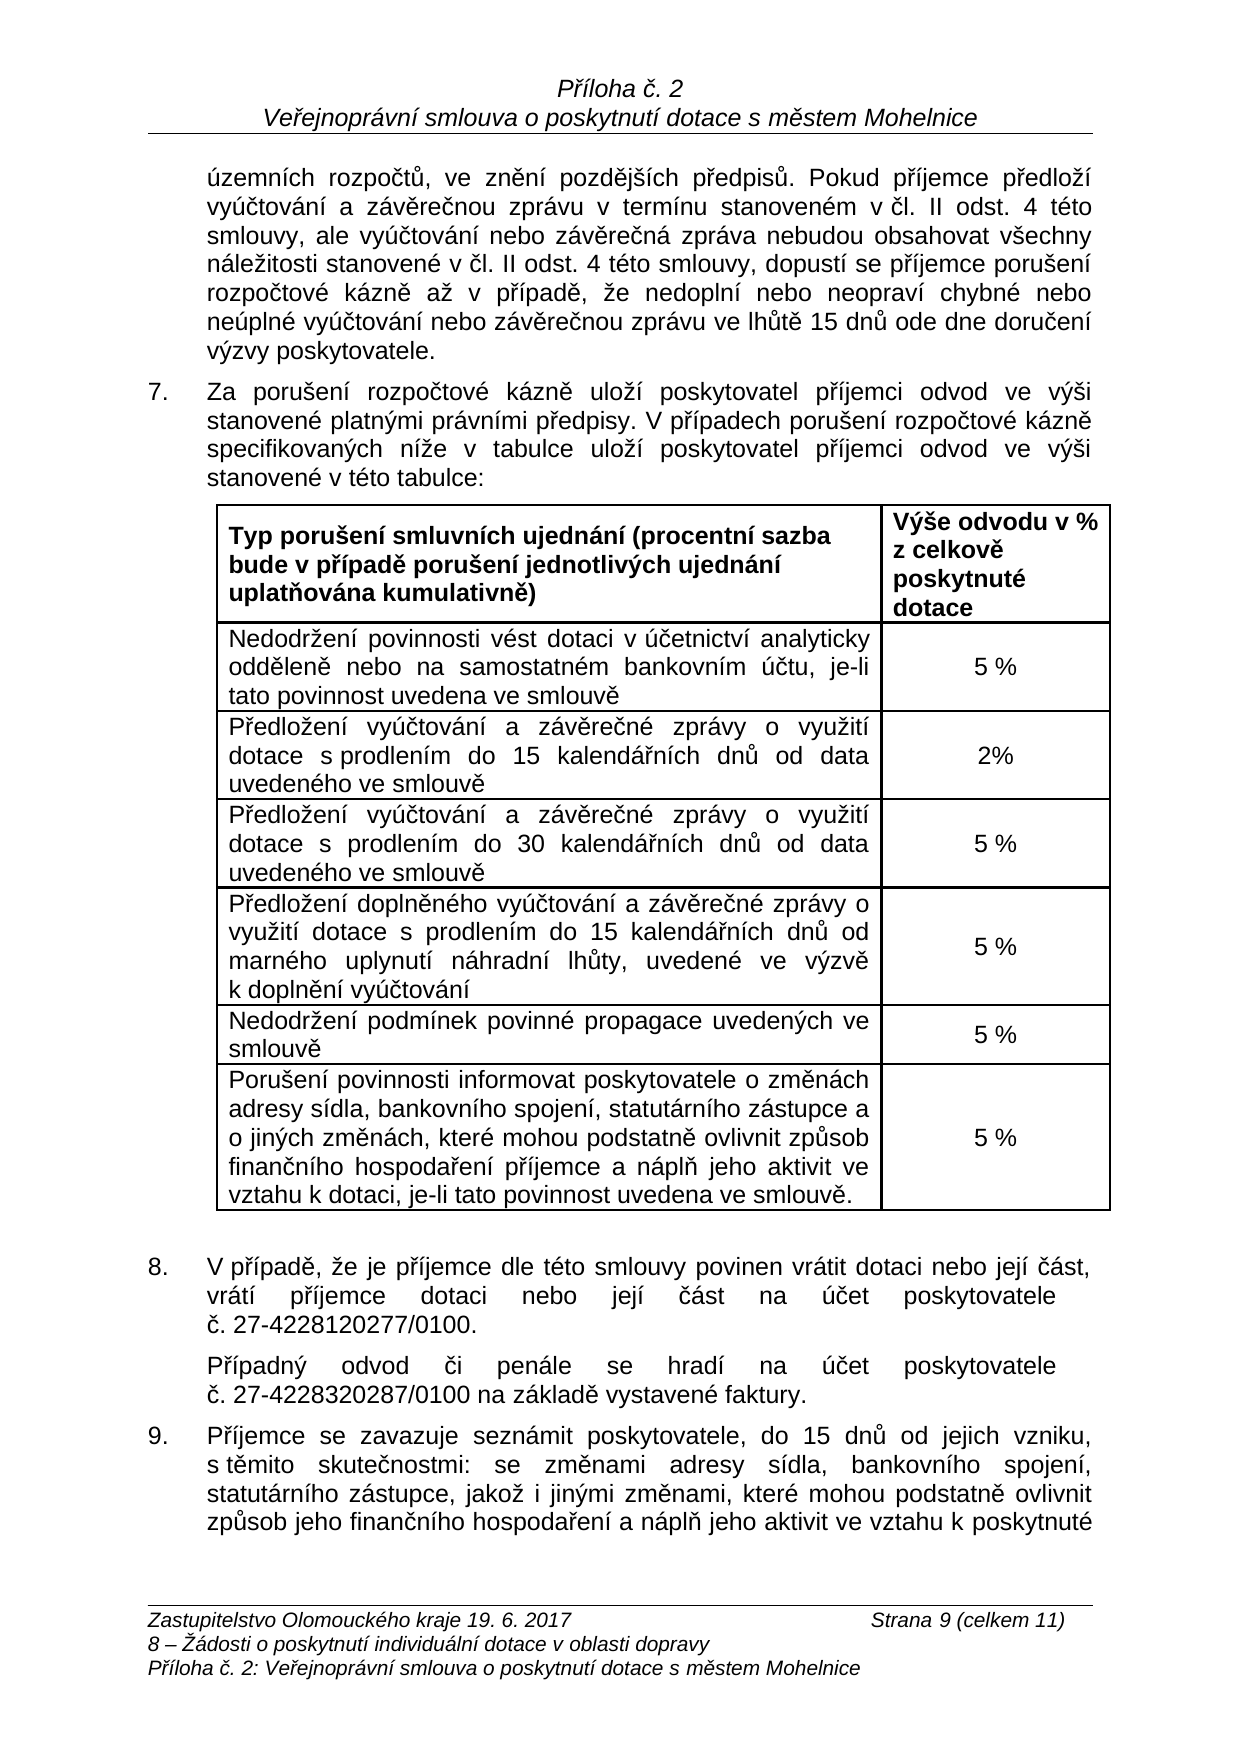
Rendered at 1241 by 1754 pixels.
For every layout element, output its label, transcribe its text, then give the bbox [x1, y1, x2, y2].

table_cell Předložení vyúčtování a závěrečné zprávy o využití dotace s prodlením do 15 kalendářních dnů od data uvedeného ve smlouvě [218, 712, 880, 798]
table_cell Nedodržení podmínek povinné propagace uvedených ve smlouvě [218, 1006, 880, 1063]
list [148, 163, 1093, 364]
table_cell Předložení doplněného vyúčtování a závěrečné zprávy o využití dotace s prodlením do 15 kalendářních dnů od marného uplynutí náhradní lhůty, uvedené ve výzvě k doplnění vyúčtování [218, 889, 880, 1003]
text Případný odvod či penále se hradí na účet poskytovatele č. 27-4228320287/0100 na základě vystavené faktury. [207, 1351, 1093, 1408]
table_header Výše odvodu v % z celkově poskytnuté dotace [883, 506, 1109, 621]
table_cell 5 % [883, 1065, 1109, 1209]
table_cell Nedodržení povinnosti vést dotaci v účetnictví analyticky odděleně nebo na samostatném bankovním účtu, je-li tato povinnost uvedena ve smlouvě [218, 624, 880, 710]
table_header Typ porušení smluvních ujednání (procentní sazba bude v případě porušení jednotlivých ujednání uplatňována kumulativně) [218, 506, 880, 621]
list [148, 1421, 1093, 1536]
table_cell 5 % [883, 1006, 1109, 1063]
table_cell 5 % [883, 889, 1109, 1003]
table_cell Porušení povinnosti informovat poskytovatele o změnách adresy sídla, bankovního spojení, statutárního zástupce a o jiných změnách, které mohou podstatně ovlivnit způsob finančního hospodaření příjemce a náplň jeho aktivit ve vztahu k dotaci, je-li tato povinnost uvedena ve smlouvě. [218, 1065, 880, 1209]
table_cell 5 % [883, 800, 1109, 886]
list Za porušení rozpočtové kázně uloží poskytovatel příjemci odvod ve výši stanovené platnými právními předpisy. V případech porušení rozpočtové kázně specifikovaných níže v tabulce uloží poskytovatel příjemci odvod ve výši stanovené v této tabulce: [148, 377, 1093, 492]
table_cell 2% [883, 712, 1109, 798]
table_cell Předložení vyúčtování a závěrečné zprávy o využití dotace s prodlením do 30 kalendářních dnů od data uvedeného ve smlouvě [218, 800, 880, 886]
table_cell 5 % [883, 624, 1109, 710]
list V případě, že je příjemce dle této smlouvy povinen vrátit dotaci nebo její část, vrátí příjemce dotaci nebo její část na účet poskytovatele č. 27-4228120277/0100. [148, 1252, 1093, 1338]
